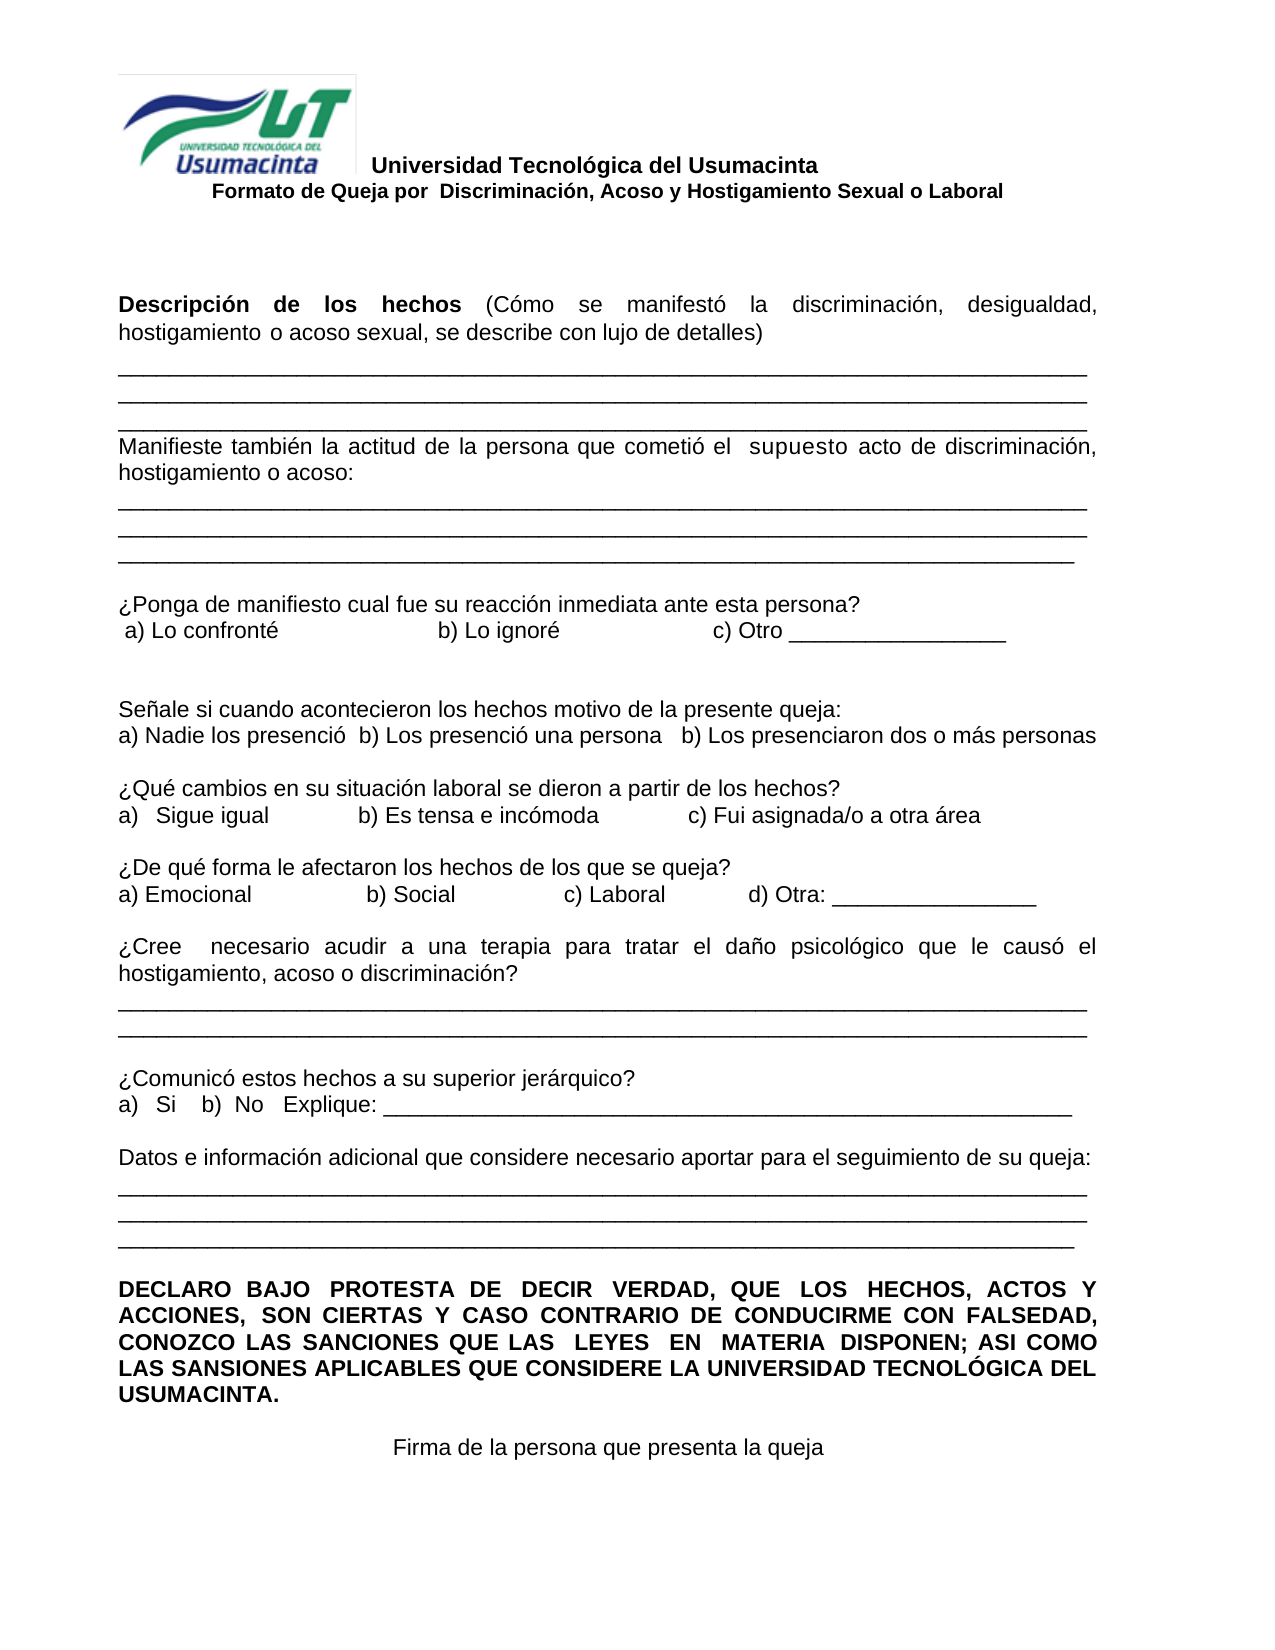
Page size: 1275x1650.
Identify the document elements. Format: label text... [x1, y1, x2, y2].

text ________________________________________________________________________________________________________________________________________________________ [118, 986, 1098, 1039]
text ___________________________________________________________________________________________________________________________________________________________________________________________________________________________________ [118, 1171, 1098, 1249]
text Firma de la persona que presenta la queja [118, 1434, 1098, 1460]
text ¿De qué forma le afectaron los hechos de los que se queja? [118, 854, 1098, 881]
text ¿Cree necesario acudir a una terapia para tratar el daño psicológico que le causó el hostigamiento, acoso o discriminación? [118, 933, 1098, 986]
text ___________________________________________________________________________________________________________________________________________________________________________________________________________________________________ [118, 485, 1098, 564]
text ¿Qué cambios en su situación laboral se dieron a partir de los hechos? [118, 775, 1098, 802]
text ¿Ponga de manifiesto cual fue su reacción inmediata ante esta persona? [118, 591, 1098, 617]
text a) Lo confronté b) Lo ignoré c) Otro _________________ [118, 617, 1098, 643]
picture [118, 73, 372, 174]
text Descripción de los hechos (Cómo se manifestó la discriminación, desigualdad, hostigamiento o acoso sexual, se describe con lujo de detalles) [118, 291, 1098, 346]
list Sigue igual b) Es tensa e incómoda c) Fui asignada/o a otra área [118, 802, 1098, 828]
text Datos e información adicional que considere necesario aportar para el seguimiento de su queja: [118, 1144, 1098, 1171]
text a) Emocional b) Social c) Laboral d) Otra: ________________ [118, 881, 1098, 907]
text ¿Comunicó estos hechos a su superior jerárquico? [118, 1065, 1098, 1091]
list Si b) No Explique: ______________________________________________________ [118, 1091, 1098, 1118]
text DECLARO BAJO PROTESTA DE DECIR VERDAD, QUE LOS HECHOS, ACTOS Y ACCIONES, SON CIERTAS Y CASO CONTRARIO DE CONDUCIRME CON FALSEDAD, CONOZCO LAS SANCIONES QUE LAS LEYES EN MATERIA DISPONEN; ASI COMO LAS SANSIONES APLICABLES QUE CONSIDERE LA UNIVERSIDAD TECNOLÓGICA DEL USUMACINTA. [118, 1276, 1098, 1408]
text Señale si cuando acontecieron los hechos motivo de la presente queja: [118, 696, 1098, 722]
text ____________________________________________________________________________________________________________________________________________________________________________________________________________________________________ [118, 350, 1098, 433]
text Manifieste también la actitud de la persona que cometió el supuesto acto de discriminación, hostigamiento o acoso: [118, 433, 1098, 485]
text a) Nadie los presenció b) Los presenció una persona b) Los presenciaron dos o más personas [118, 722, 1098, 749]
